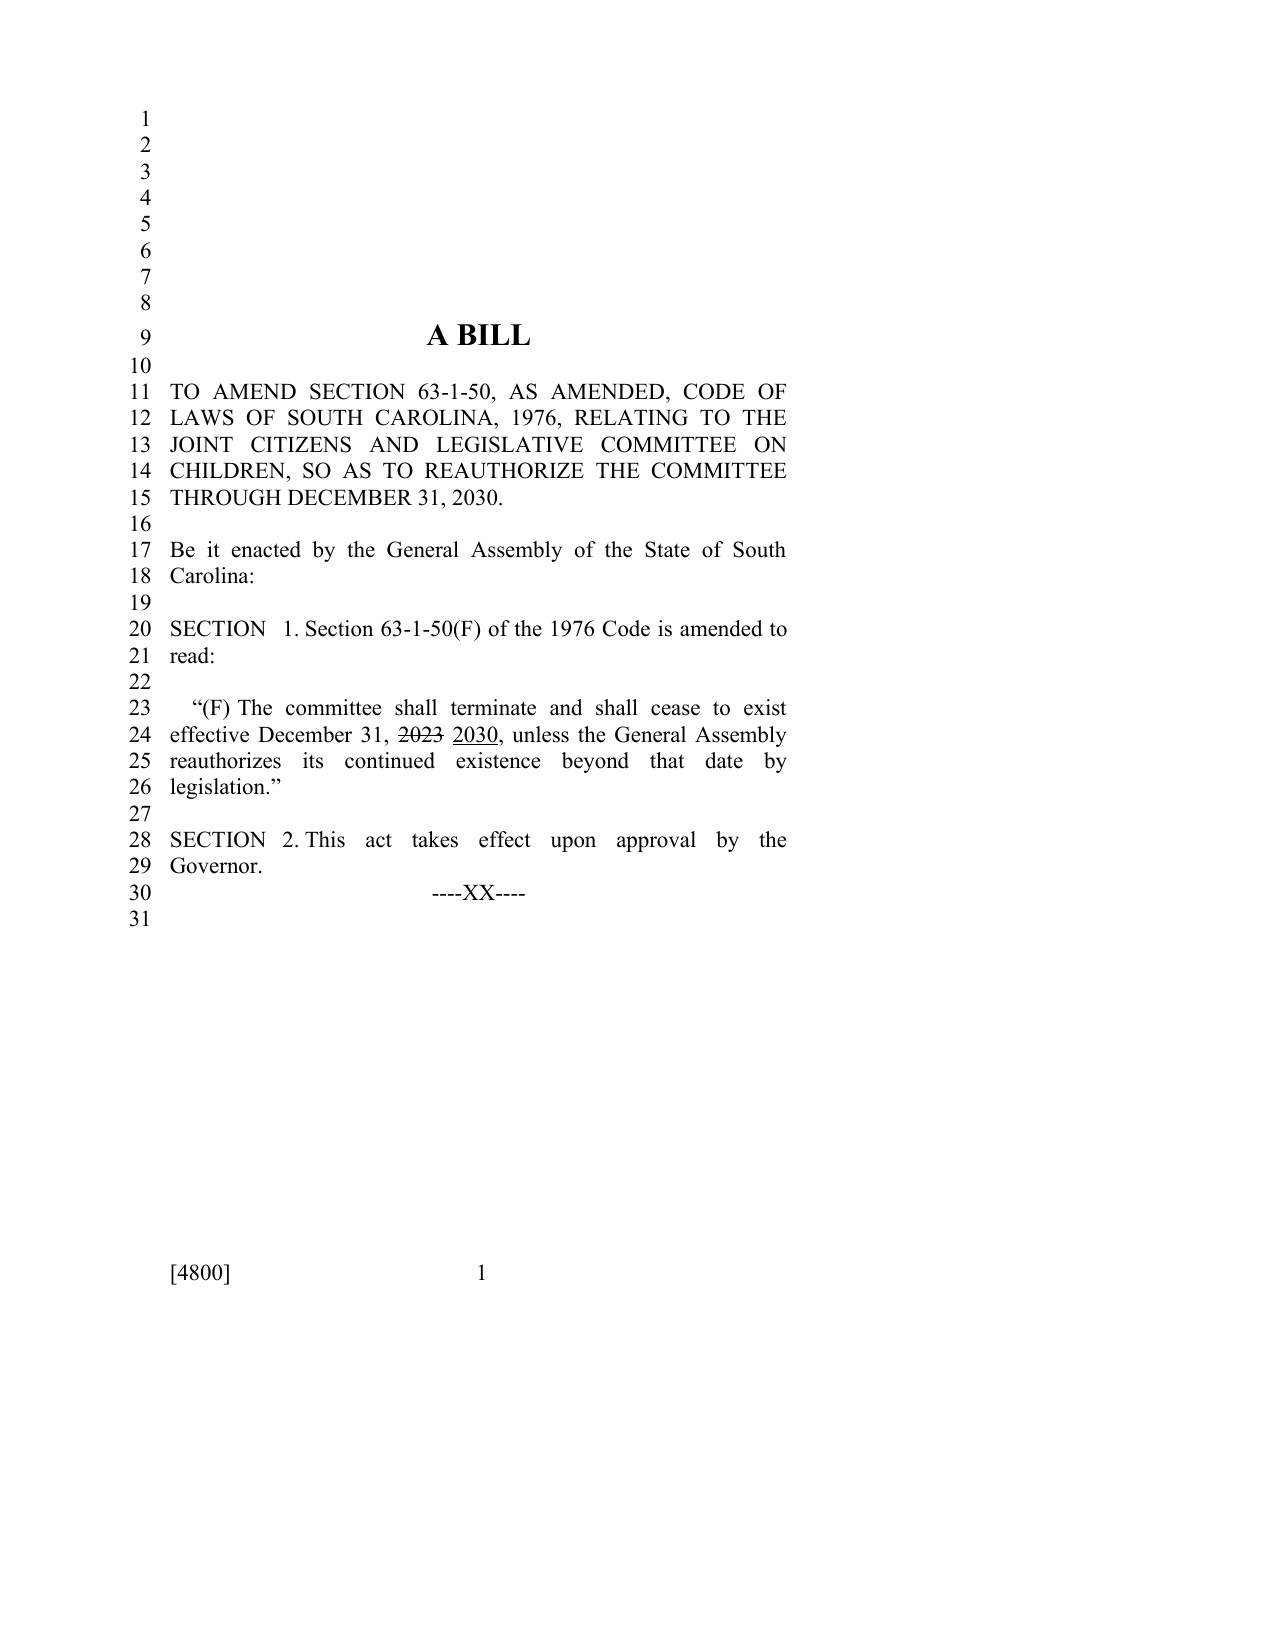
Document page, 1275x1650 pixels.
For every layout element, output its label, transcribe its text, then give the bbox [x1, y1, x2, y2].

text Be it enacted by the General Assembly of the State of South Carolina: [169, 536, 787, 589]
text ----XX---- [169, 879, 787, 905]
text TO AMEND SECTION 63-1-50, AS AMENDED, CODE OF LAWS OF SOUTH CAROLINA, 1976, RELATING TO THE JOINT CITIZENS AND LEGISLATIVE COMMITTEE ON CHILDREN, SO AS TO REAUTHORIZE THE COMMITTEE THROUGH DECEMBER 31, 2030. [169, 378, 787, 510]
text “(F) The committee shall terminate and shall cease to exist effective December 31, 2023 2030, unless the General Assembly reauthorizes its continued existence beyond that date by legislation.” [169, 694, 787, 800]
text A BILL [169, 316, 787, 352]
text SECTION 1. Section 63-1-50(F) of the 1976 Code is amended to read: [169, 615, 787, 668]
text SECTION 2. This act takes effect upon approval by the Governor. [169, 826, 787, 879]
